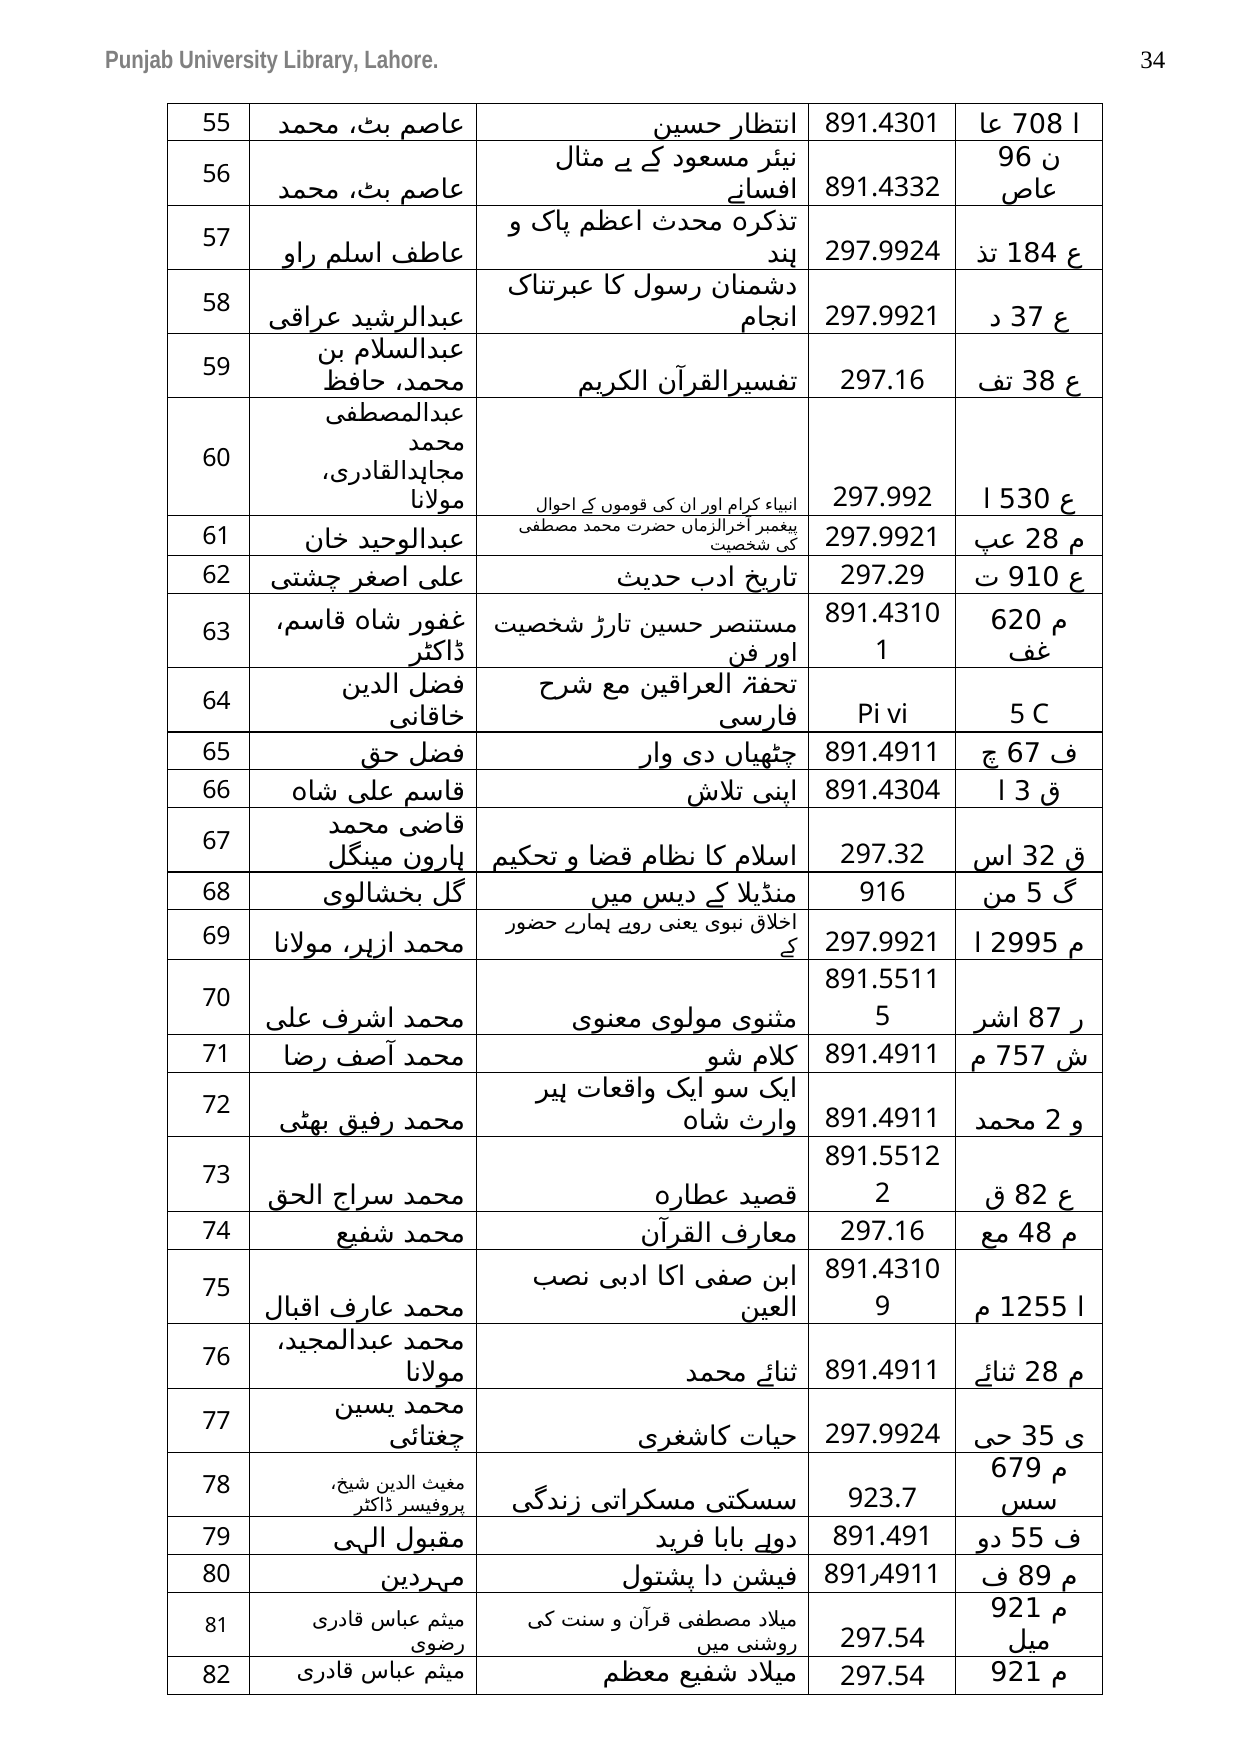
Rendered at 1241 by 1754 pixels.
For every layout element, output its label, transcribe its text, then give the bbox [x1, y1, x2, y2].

table_cell ثنائے محمد [477, 1324, 808, 1387]
table_cell [168, 770, 249, 807]
table_cell ایک سو ایک واقعات ہیر وارث شاہ [477, 1073, 808, 1136]
table_cell محمد عارف اقبال [250, 1250, 476, 1323]
table_cell 891.4911 [809, 1035, 955, 1072]
table_cell حیات کاشغری [477, 1389, 808, 1452]
table_cell تاریخ ادب حدیث [477, 556, 808, 592]
table_cell 891.4301 [809, 104, 955, 140]
table_cell مستنصر حسین تارڑ شخصیت اور فن [477, 594, 808, 667]
table_cell [168, 594, 249, 667]
table_cell 923.7 [809, 1453, 955, 1516]
table_cell [168, 206, 249, 269]
table_cell [168, 1555, 249, 1592]
table_cell محمد رفیق بھٹی [250, 1073, 476, 1136]
table_cell مغیث الدین شیخ، پروفیسر ڈاکٹر [250, 1453, 476, 1516]
table_cell [168, 1593, 249, 1656]
table_cell 891.4304 [809, 770, 955, 807]
table_cell م 620 غف [956, 594, 1102, 667]
table_cell [168, 1517, 249, 1554]
table_cell 891.4911 [809, 733, 955, 769]
table_cell گ 5 من [956, 873, 1102, 909]
table_cell م 89 ف [956, 1555, 1102, 1592]
table_cell تحفۃ العراقین مع شرح فارسی [477, 668, 808, 731]
table_cell عبدالرشید عراقی [250, 270, 476, 333]
table_cell دشمنان رسول کا عبرتناک انجام [477, 270, 808, 333]
table_cell [168, 1324, 249, 1387]
table_cell [168, 556, 249, 592]
table_cell [168, 1453, 249, 1516]
table_cell ع 530 ا [956, 398, 1102, 515]
table_cell [168, 516, 249, 554]
table_cell م 2995 ا [956, 910, 1102, 959]
table_cell 891.4911 [809, 1324, 955, 1387]
table_cell 297.9921 [809, 516, 955, 554]
table_cell قصید عطارہ [477, 1137, 808, 1211]
table_cell ع 37 د [956, 270, 1102, 333]
table_cell 891.43101 [809, 594, 955, 667]
table_cell محمد یسین چغتائی [250, 1389, 476, 1452]
table_cell فیشن دا پشتول [477, 1555, 808, 1592]
table_cell 297.9921 [809, 270, 955, 333]
table_cell قاسم علی شاہ [250, 770, 476, 807]
table_cell انبیاء کرام اور ان کی قوموں کے احوال [477, 398, 808, 515]
table_cell [168, 733, 249, 769]
table_cell مقبول الہی [250, 1517, 476, 1554]
table_cell م 28 عپ [956, 516, 1102, 554]
table_cell 297.54 [809, 1657, 955, 1694]
table_cell 916 [809, 873, 955, 909]
table_cell 891.491 [809, 1517, 955, 1554]
table_cell ع 910 ت [956, 556, 1102, 592]
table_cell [250, 1593, 476, 1656]
table_cell 891.55122 [809, 1137, 955, 1211]
table_cell کلام شو [477, 1035, 808, 1072]
table_cell [168, 334, 249, 397]
table_cell [168, 1657, 249, 1694]
table_cell Pi vi [809, 668, 955, 731]
table_cell نیئر مسعود کے بے مثال افسانے [477, 141, 808, 204]
table_cell [168, 398, 249, 515]
table_cell ن 96 عاص [956, 141, 1102, 204]
table_cell 297.29 [809, 556, 955, 592]
table_cell 297.9921 [809, 910, 955, 959]
table_cell 297.9924 [809, 1389, 955, 1452]
table_cell میلاد شفیع معظم [477, 1657, 808, 1694]
table_cell مثنوی مولوی معنوی [477, 960, 808, 1034]
table_cell اخلاق نبوی یعنی رویے ہمارے حضور کے [477, 910, 808, 959]
table_cell 891.43109 [809, 1250, 955, 1323]
table_cell ر 87 اشر [956, 960, 1102, 1034]
table_cell قاضی محمد ہارون مینگل [250, 808, 476, 871]
table_cell عبدالسلام بن محمد، حافظ [250, 334, 476, 397]
table_cell انتظار حسین [477, 104, 808, 140]
table_cell عاصم بٹ، محمد [250, 104, 476, 140]
table_cell غفور شاہ قاسم، ڈاکٹر [250, 594, 476, 667]
table_cell محمد شفیع [250, 1212, 476, 1248]
table_cell پیغمبر آخرالزماں حضرت محمد مصطفی کی شخصیت [477, 516, 808, 554]
table_cell مہردین [250, 1555, 476, 1592]
table_cell [168, 873, 249, 909]
table_cell اپنی تلاش [477, 770, 808, 807]
table_cell ق 3 ا [956, 770, 1102, 807]
table_cell تفسیرالقرآن الکریم [477, 334, 808, 397]
table_cell ا 708 عا [956, 104, 1102, 140]
table_cell فضل حق [250, 733, 476, 769]
table_cell عبدالمصطفی محمد مجاہدالقادری، مولانا [250, 398, 476, 515]
table_cell 297.54 [809, 1593, 955, 1656]
table_cell ف 67 چ [956, 733, 1102, 769]
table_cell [250, 1657, 476, 1694]
table_cell 5 C [956, 668, 1102, 731]
table_cell سسکتی مسکراتی زندگی [477, 1453, 808, 1516]
table_cell گل بخشالوی [250, 873, 476, 909]
table_cell محمد اشرف علی [250, 960, 476, 1034]
table_cell عاصم بٹ، محمد [250, 141, 476, 204]
table_cell چٹھیاں دی وار [477, 733, 808, 769]
table_cell [168, 1389, 249, 1452]
table_cell ف 55 دو [956, 1517, 1102, 1554]
table_cell محمد آصف رضا [250, 1035, 476, 1072]
table_cell م 921 میلا [956, 1657, 1102, 1694]
table_cell [168, 270, 249, 333]
table_cell 297.32 [809, 808, 955, 871]
table_cell محمد عبدالمجید، مولانا [250, 1324, 476, 1387]
table_cell 297.16 [809, 334, 955, 397]
table_cell میلاد مصطفی قرآن و سنت کی روشنی میں [477, 1593, 808, 1656]
table_cell [168, 1073, 249, 1136]
table_cell 297.16 [809, 1212, 955, 1248]
table_cell دوہے بابا فرید [477, 1517, 808, 1554]
table_cell اسلام کا نظام قضا و تحکیم [477, 808, 808, 871]
table_cell 891.55115 [809, 960, 955, 1034]
table_cell و 2 محمد [956, 1073, 1102, 1136]
table_cell [168, 104, 249, 140]
table_cell م 28 ثنائے [956, 1324, 1102, 1387]
table_cell ش 757 م [956, 1035, 1102, 1072]
table_cell 891.4911 [809, 1073, 955, 1136]
table_cell فضل الدین خاقانی [250, 668, 476, 731]
table_cell [168, 1035, 249, 1072]
table_cell ابن صفی اکا ادبی نصب العین [477, 1250, 808, 1323]
table_cell 891.4332 [809, 141, 955, 204]
table_cell [168, 910, 249, 959]
table_cell ق 32 اس [956, 808, 1102, 871]
table_cell ع 38 تف [956, 334, 1102, 397]
table_cell عاطف اسلم راو [250, 206, 476, 269]
table_cell 891٫4911 [809, 1555, 955, 1592]
table_cell [168, 808, 249, 871]
table_cell علی اصغر چشتی [250, 556, 476, 592]
table_cell منڈیلا کے دیس میں [477, 873, 808, 909]
table_cell معارف القرآن [477, 1212, 808, 1248]
table_cell ع 82 ق [956, 1137, 1102, 1211]
table_cell محمد سراج الحق [250, 1137, 476, 1211]
table_cell [168, 960, 249, 1034]
table_cell [168, 141, 249, 204]
table_cell ع 184 تذ [956, 206, 1102, 269]
table_cell [168, 1137, 249, 1211]
table_cell 297.992 [809, 398, 955, 515]
table_cell م 48 مع [956, 1212, 1102, 1248]
table_cell ی 35 حی [956, 1389, 1102, 1452]
table_cell [168, 668, 249, 731]
table_cell م 679 سس [956, 1453, 1102, 1516]
table_cell ا 1255 م [956, 1250, 1102, 1323]
table_cell م 921 میل [956, 1593, 1102, 1656]
table_cell 297.9924 [809, 206, 955, 269]
table_cell [168, 1250, 249, 1323]
table_cell تذکرہ محدث اعظم پاک و ہند [477, 206, 808, 269]
table_cell عبدالوحید خان [250, 516, 476, 554]
table_cell [168, 1212, 249, 1248]
table_cell محمد ازہر، مولانا [250, 910, 476, 959]
